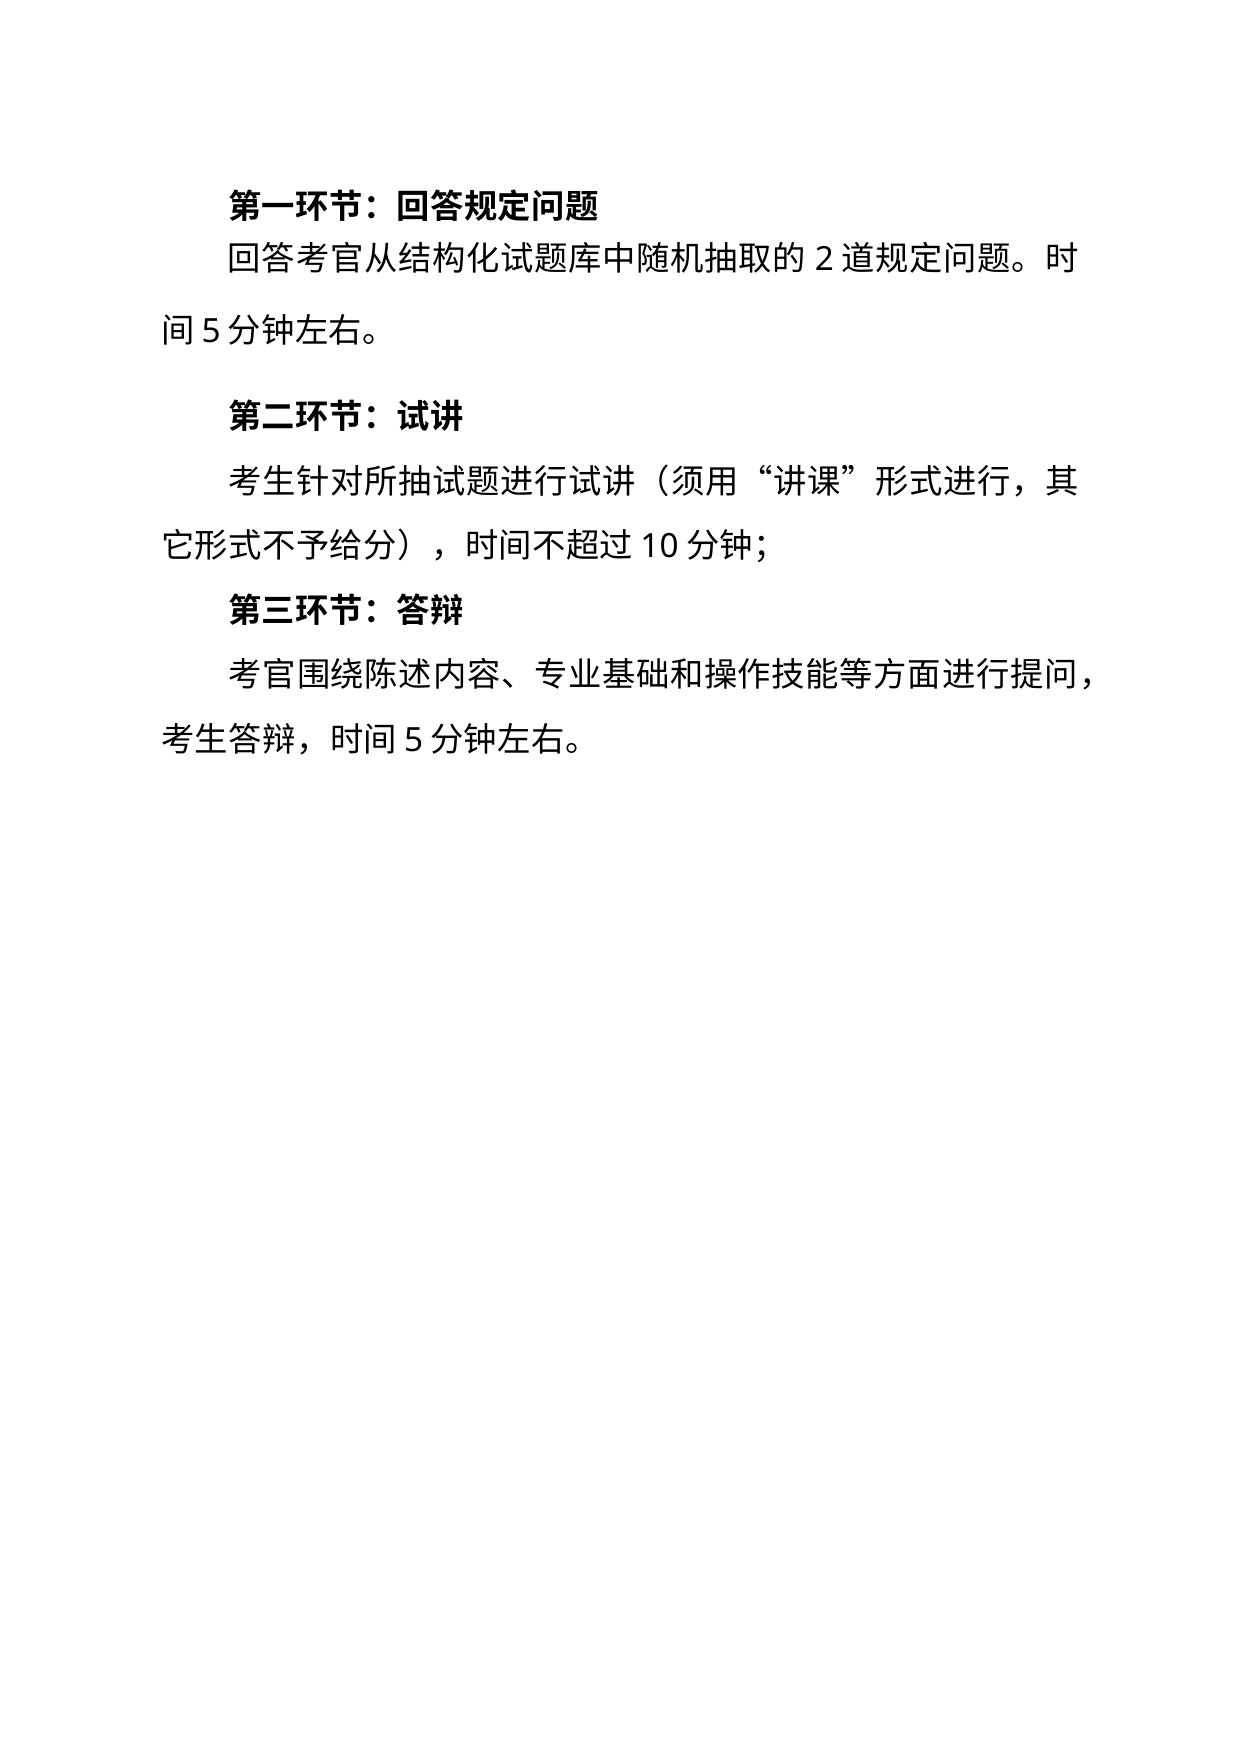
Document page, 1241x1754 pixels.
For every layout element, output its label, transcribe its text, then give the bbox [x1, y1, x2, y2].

text 第二环节：试讲 [161, 377, 1079, 441]
text 考官围绕陈述内容、专业基础和操作技能等方面进行提问，考生答辩，时间5分钟左右。 [161, 635, 1079, 764]
text 考生针对所抽试题进行试讲（须用“讲课”形式进行，其它形式不予给分），时间不超过10分钟； [161, 441, 1079, 571]
text 回答考官从结构化试题库中随机抽取的2道规定问题。时间5分钟左右。 [161, 232, 1079, 353]
text 第三环节：答辩 [161, 571, 1079, 635]
text 第一环节：回答规定问题 [161, 167, 1079, 232]
